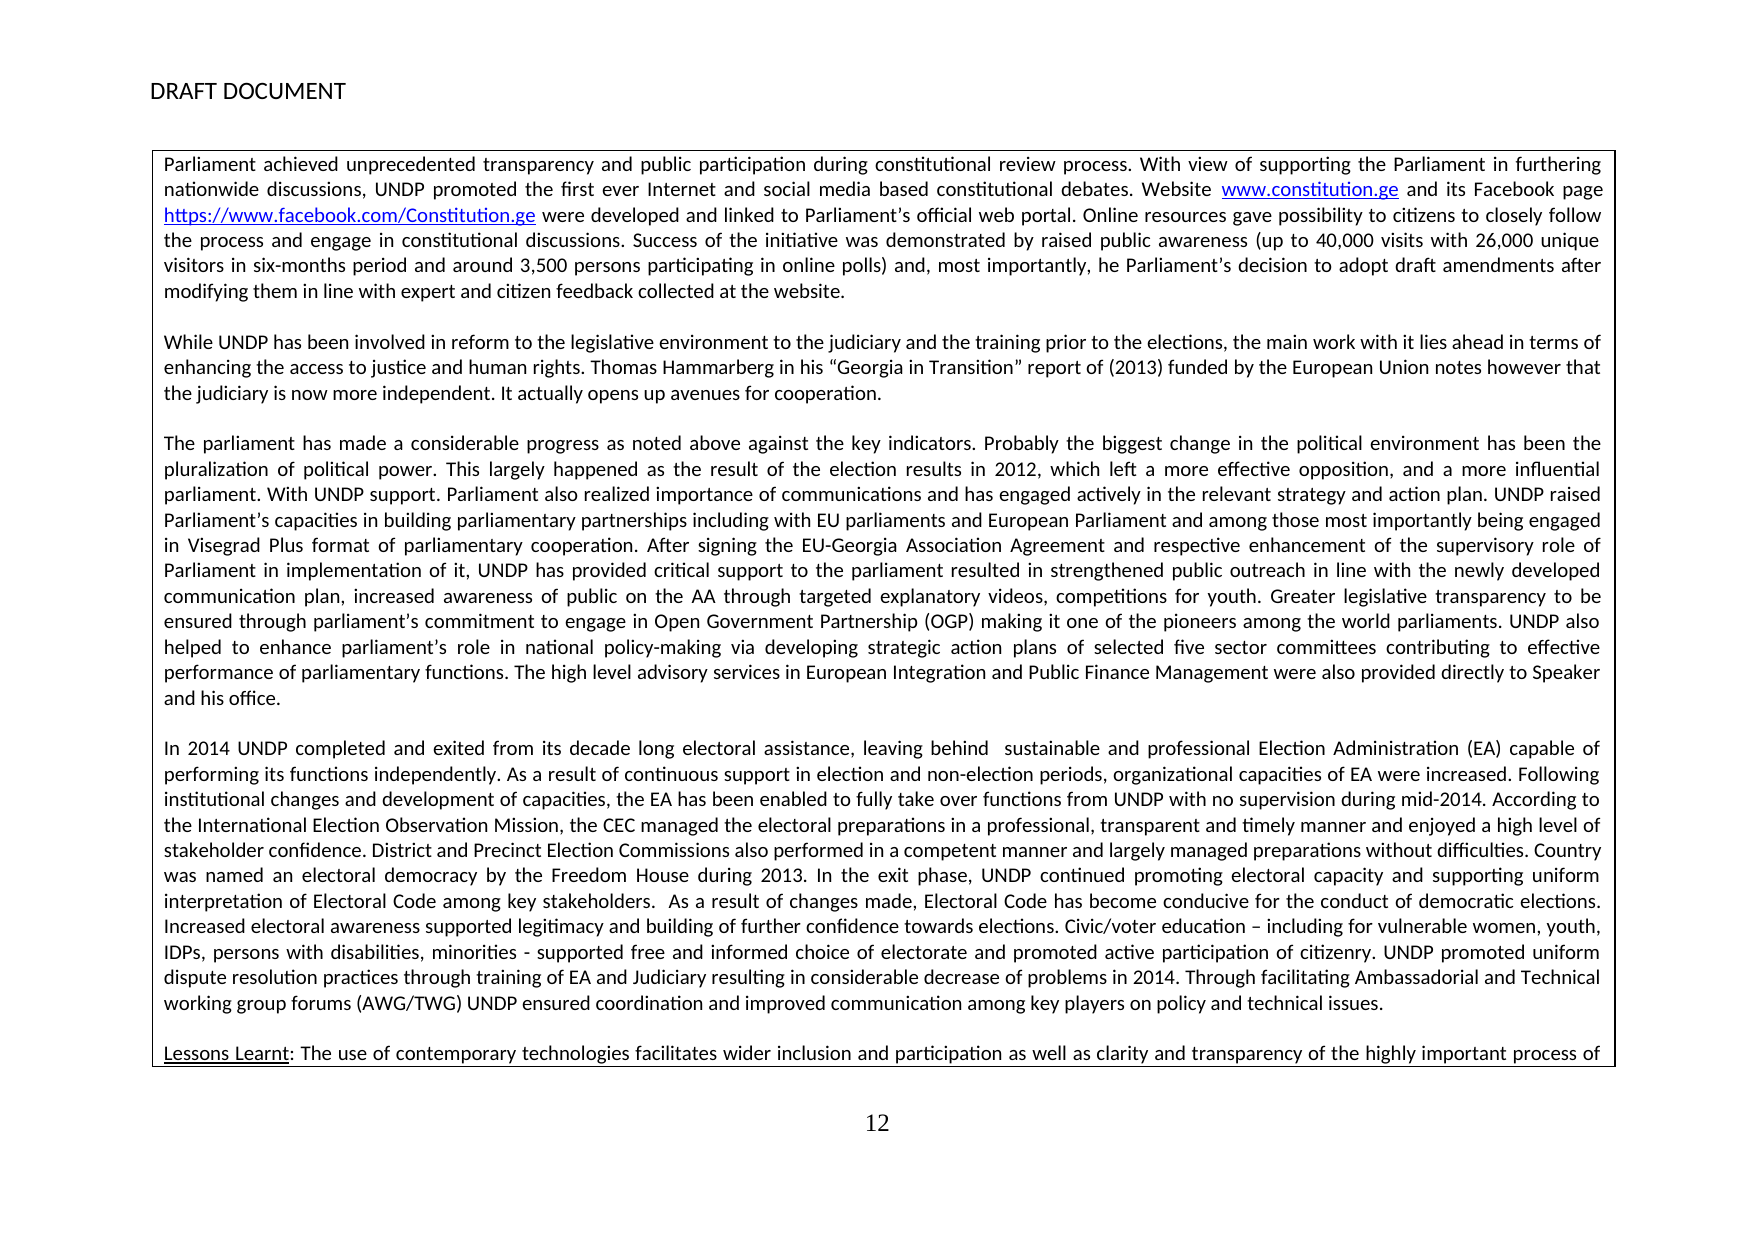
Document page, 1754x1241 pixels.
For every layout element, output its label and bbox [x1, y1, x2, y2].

table_cell [153, 151, 1614, 1066]
